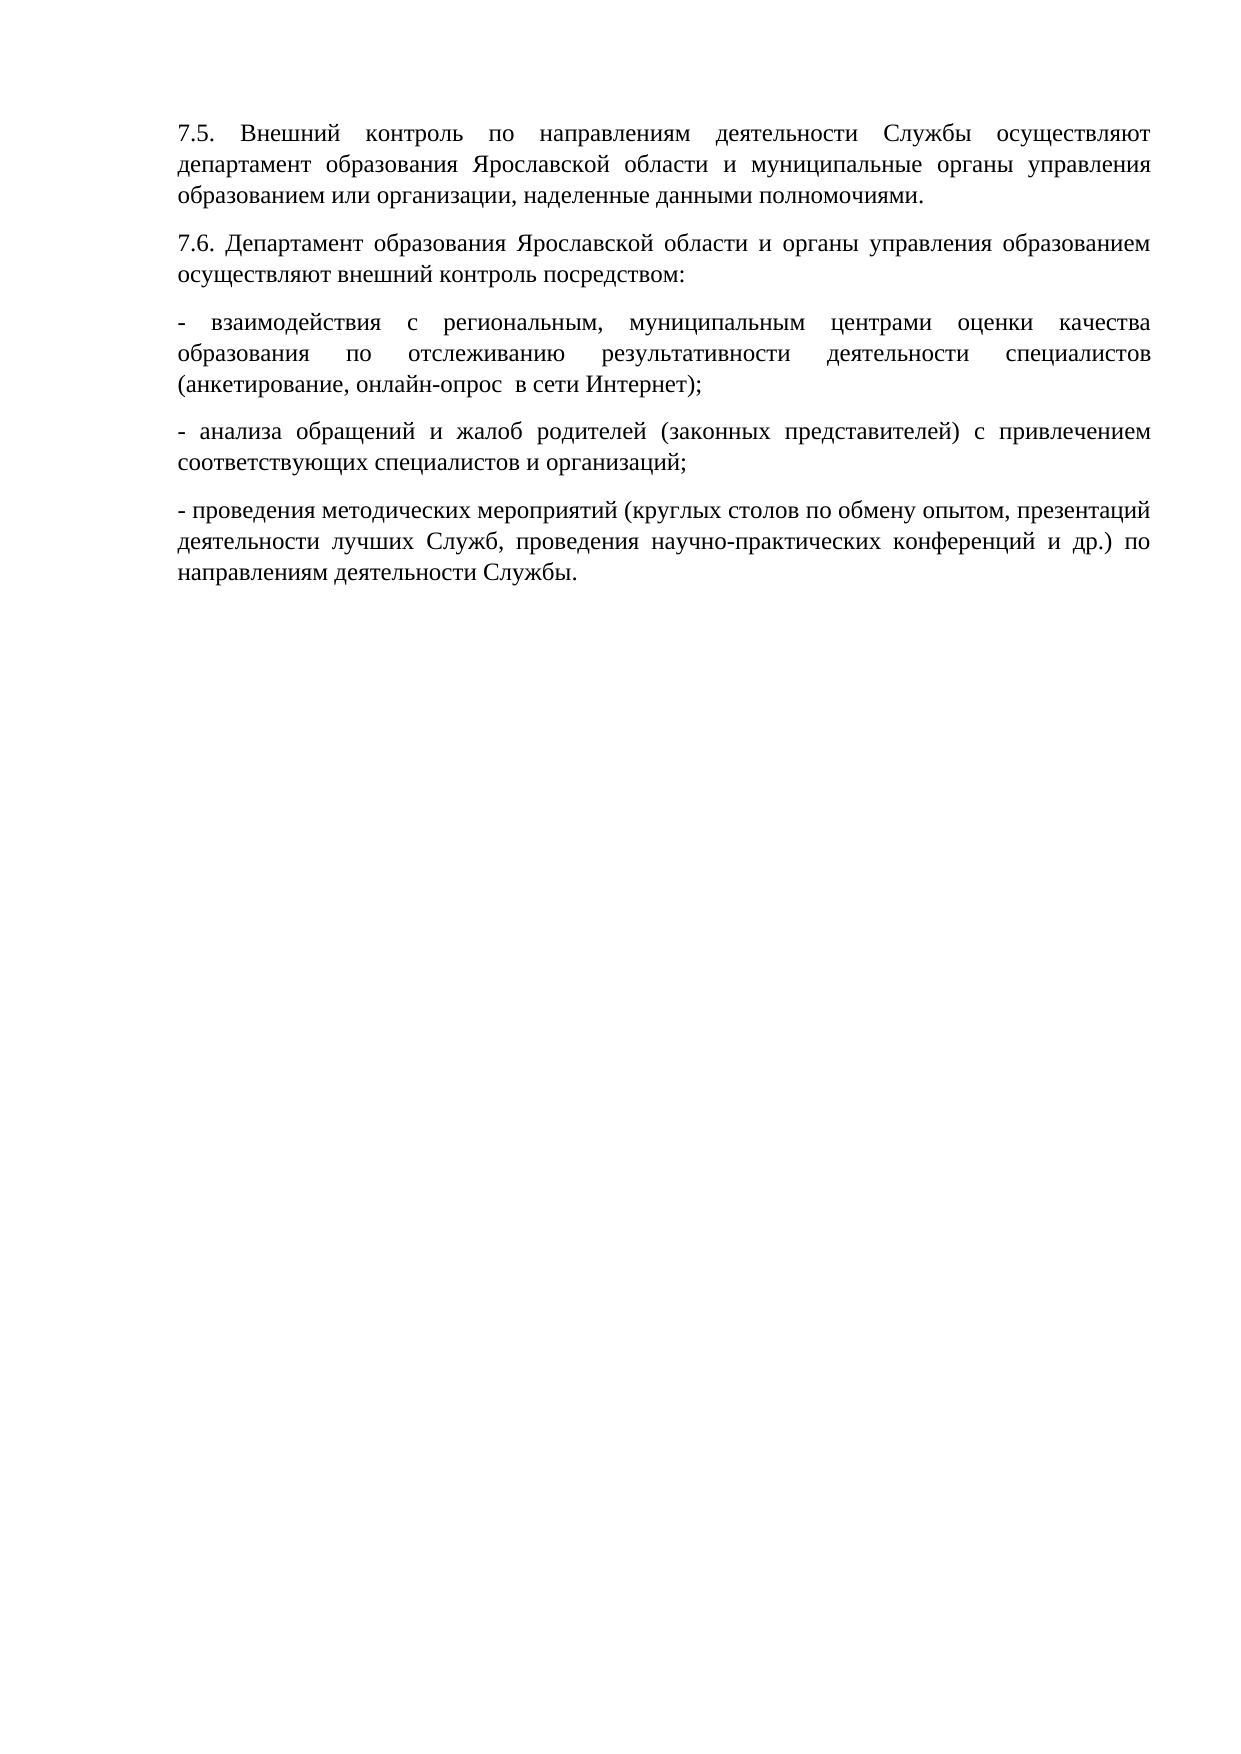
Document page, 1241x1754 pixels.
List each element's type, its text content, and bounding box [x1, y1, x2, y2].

text 7.5. Внешний контроль по направлениям деятельности Службы осуществляют департамент образования Ярославской области и муниципальные органы управления образованием или организации, наделенные данными полномочиями. [177, 118, 1152, 209]
text - анализа обращений и жалоб родителей (законных представителей) с привлечением соответствующих специалистов и организаций; [177, 416, 1152, 476]
text - взаимодействия с региональным, муниципальным центрами оценки качества образования по отслеживанию результативности деятельности специалистов (анкетирование, онлайн-опрос в сети Интернет); [177, 307, 1152, 397]
text 7.6. Департамент образования Ярославской области и органы управления образованием осуществляют внешний контроль посредством: [177, 228, 1152, 288]
text - проведения методических мероприятий (круглых столов по обмену опытом, презентаций деятельности лучших Служб, проведения научно-практических конференций и др.) по направлениям деятельности Службы. [177, 495, 1152, 586]
